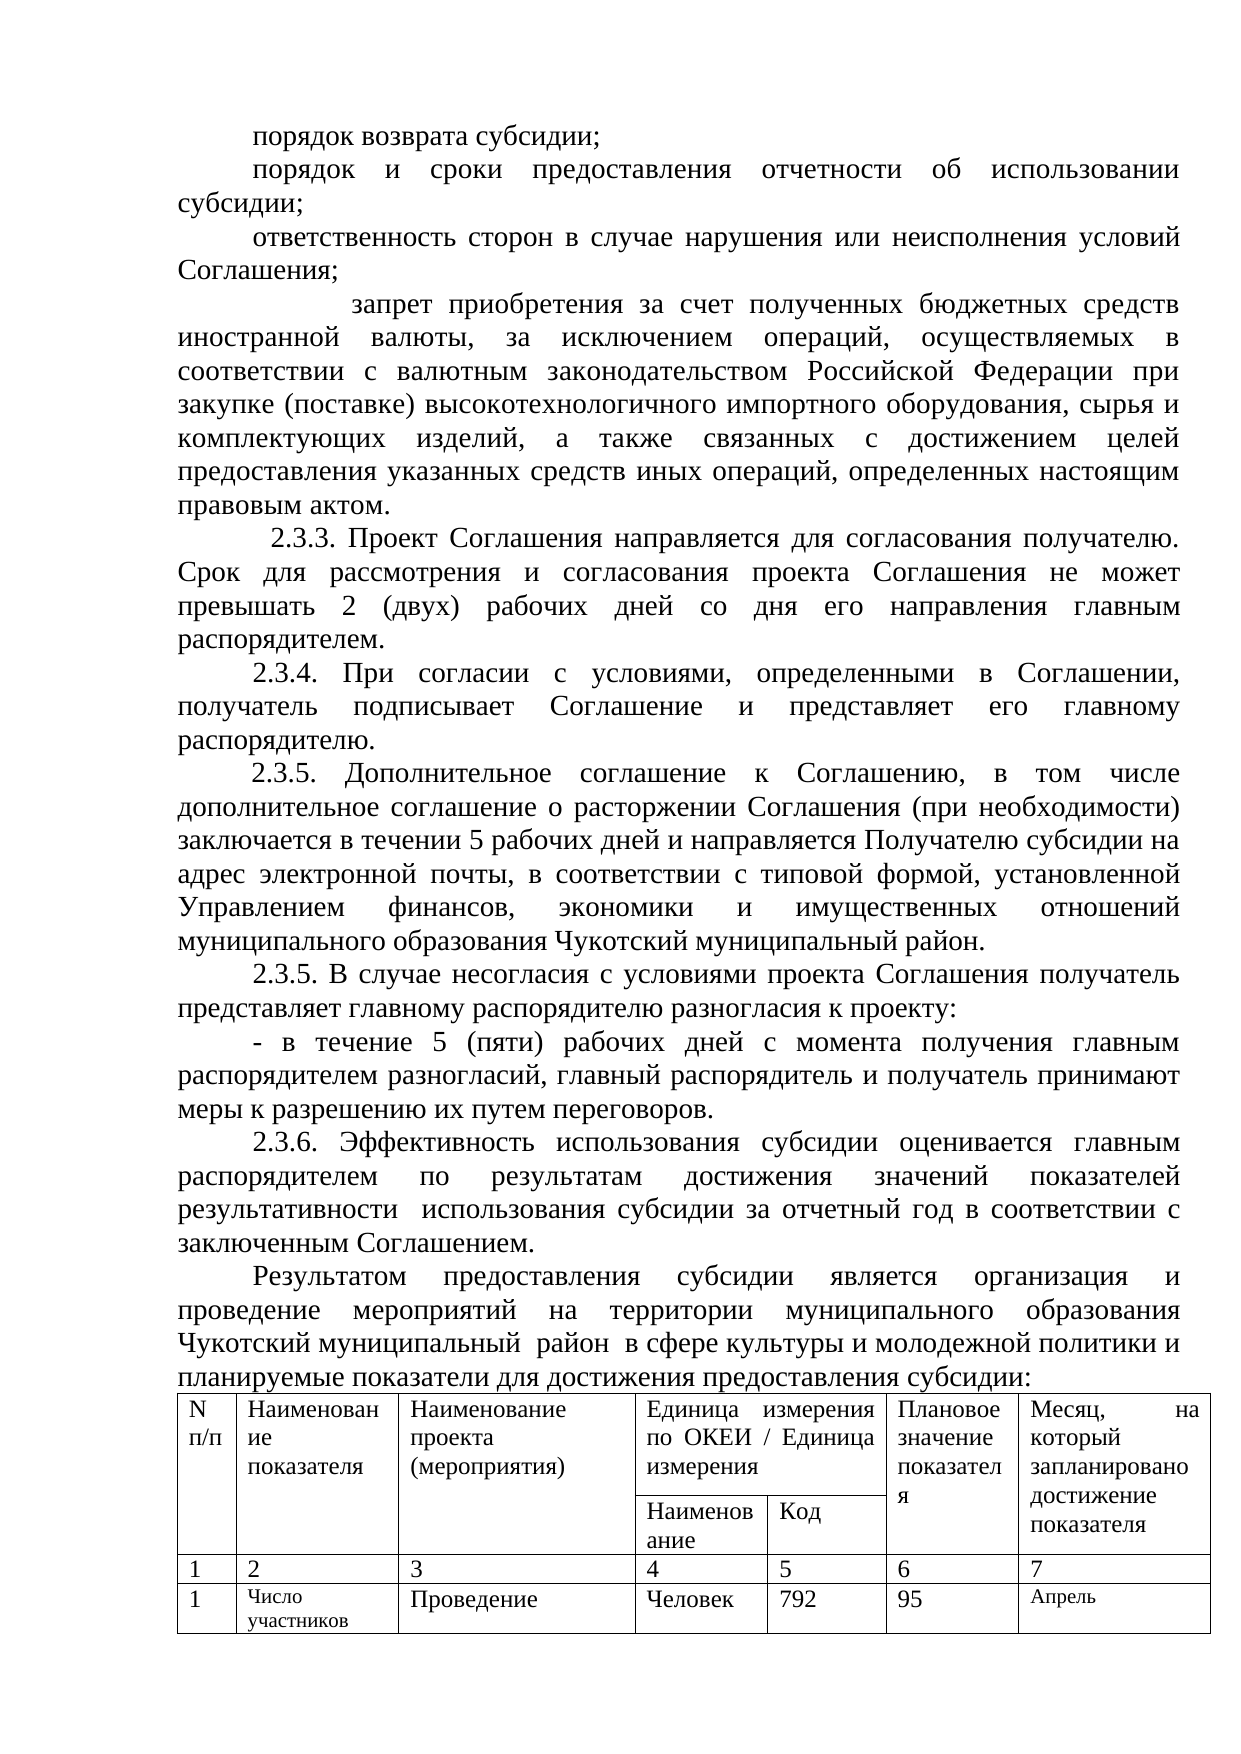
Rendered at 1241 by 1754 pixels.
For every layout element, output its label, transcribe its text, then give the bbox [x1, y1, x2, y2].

text 2.3.4. При согласии с условиями, определенными в Соглашении, получатель подписывает Соглашение и представляет его главному распорядителю. [177, 655, 1181, 755]
text Результатом предоставления субсидии является организация и проведение мероприятий на территории муниципального образования Чукотский муниципальный район в сфере культуры и молодежной политики и планируемые показатели для достижения предоставления субсидии: [177, 1258, 1181, 1393]
text порядок и сроки предоставления отчетности об использовании субсидии; [177, 152, 1181, 219]
table_cell Человек [636, 1584, 767, 1632]
table_header Месяц, на который запланировано достижение показателя [1019, 1394, 1210, 1553]
table_header Единица измерения по ОКЕИ / Единица измерения [636, 1394, 886, 1495]
text 2.3.5. Дополнительное соглашение к Соглашению, в том числе дополнительное соглашение о расторжении Соглашения (при необходимости) заключается в течении 5 рабочих дней и направляется Получателю субсидии на адрес электронной почты, в соответствии с типовой формой, установленной Управлением финансов, экономики и имущественных отношений муниципального образования Чукотский муниципальный район. [177, 755, 1181, 957]
text 2.3.5. В случае несогласия с условиями проекта Соглашения получатель представляет главному распорядителю разногласия к проекту: [177, 957, 1181, 1024]
text 2.3.6. Эффективность использования субсидии оценивается главным распорядителем по результатам достижения значений показателей результативности использования субсидии за отчетный год в соответствии с заключенным Соглашением. [177, 1124, 1181, 1258]
text - в течение 5 (пяти) рабочих дней с момента получения главным распорядителем разногласий, главный распорядитель и получатель принимают меры к разрешению их путем переговоров. [177, 1024, 1181, 1124]
table_cell Апрель [1019, 1584, 1210, 1632]
table_cell 2 [237, 1555, 398, 1583]
table_cell 1 [178, 1584, 236, 1632]
table_header Наименование показателя [237, 1394, 398, 1553]
table_cell Число участников [237, 1584, 398, 1632]
table_header Плановое значение показателя [887, 1394, 1018, 1553]
table_header N п/п [178, 1394, 236, 1553]
table_cell 792 [768, 1584, 886, 1632]
table_cell Код [768, 1496, 886, 1553]
table_cell 6 [887, 1555, 1018, 1583]
table_cell 4 [636, 1555, 767, 1583]
text порядок возврата субсидии; [177, 118, 1181, 152]
table_cell Наименование [636, 1496, 767, 1553]
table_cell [399, 1584, 635, 1632]
table_cell 3 [399, 1555, 635, 1583]
text 2.3.3. Проект Соглашения направляется для согласования получателю. Срок для рассмотрения и согласования проекта Соглашения не может превышать 2 (двух) рабочих дней со дня его направления главным распорядителем. [177, 521, 1181, 655]
table_cell 1 [178, 1555, 236, 1583]
table_cell 95 [887, 1584, 1018, 1632]
text запрет приобретения за счет полученных бюджетных средств иностранной валюты, за исключением операций, осуществляемых в соответствии с валютным законодательством Российской Федерации при закупке (поставке) высокотехнологичного импортного оборудования, сырья и комплектующих изделий, а также связанных с достижением целей предоставления указанных средств иных операций, определенных настоящим правовым актом. [177, 286, 1181, 521]
table_cell 5 [768, 1555, 886, 1583]
table_header Наименование проекта (мероприятия) [399, 1394, 635, 1553]
table_cell 7 [1019, 1555, 1210, 1583]
text ответственность сторон в случае нарушения или неисполнения условий Соглашения; [177, 219, 1181, 286]
